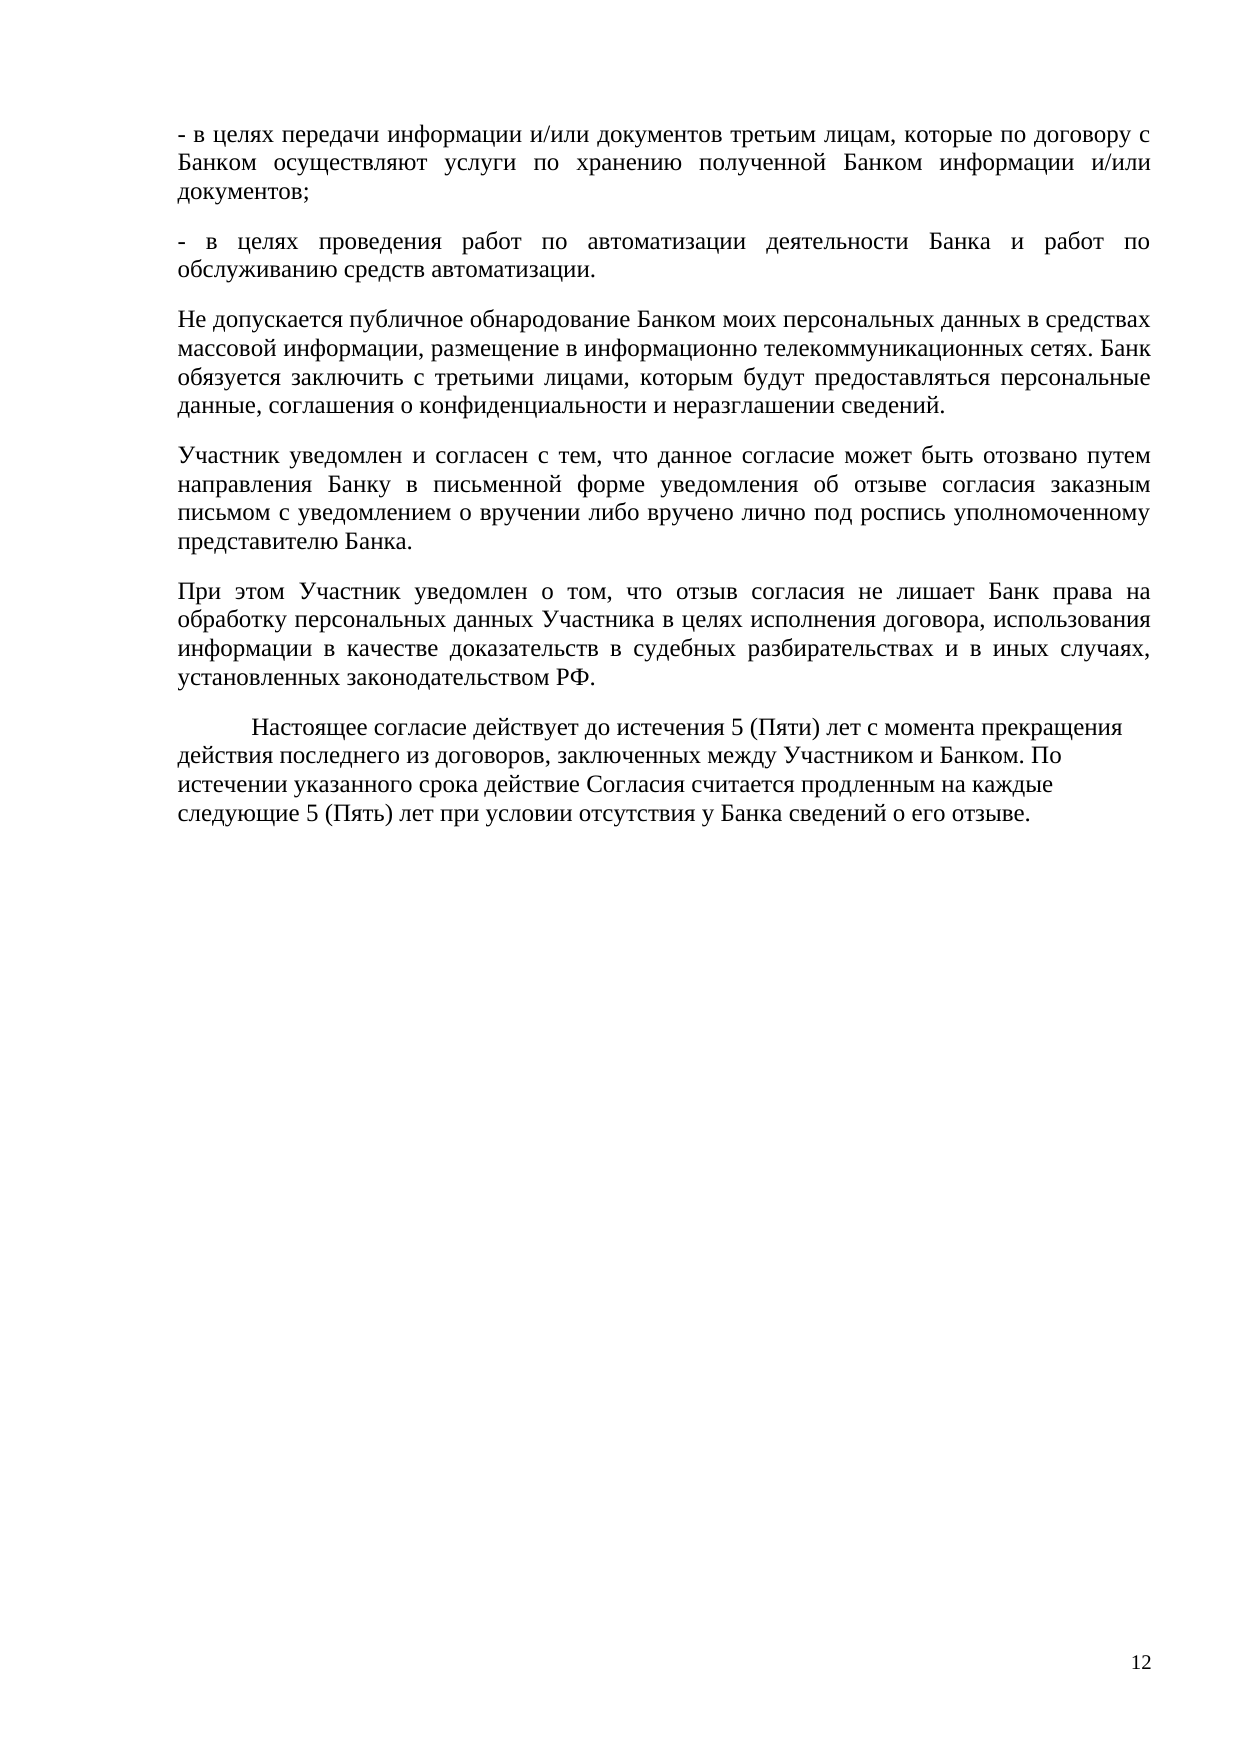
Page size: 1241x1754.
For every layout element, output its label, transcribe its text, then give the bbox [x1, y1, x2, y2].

text Не допускается публичное обнародование Банком моих персональных данных в средствах массовой информации, размещение в информационно телекоммуникационных сетях. Банк обязуется заключить с третьими лицами, которым будут предоставляться персональные данные, соглашения о конфиденциальности и неразглашении сведений. [177, 304, 1152, 419]
text Участник уведомлен и согласен с тем, что данное согласие может быть отозвано путем направления Банку в письменной форме уведомления об отзыве согласия заказным письмом с уведомлением о вручении либо вручено лично под роспись уполномоченному представителю Банка. [177, 440, 1152, 555]
text Настоящее согласие действует до истечения 5 (Пяти) лет с момента прекращения действия последнего из договоров, заключенных между Участником и Банком. По истечении указанного срока действие Согласия считается продленным на каждые следующие 5 (Пять) лет при условии отсутствия у Банка сведений о его отзыве. [177, 712, 1152, 827]
text При этом Участник уведомлен о том, что отзыв согласия не лишает Банк права на обработку персональных данных Участника в целях исполнения договора, использования информации в качестве доказательств в судебных разбирательствах и в иных случаях, установленных законодательством РФ. [177, 576, 1152, 691]
text - в целях проведения работ по автоматизации деятельности Банка и работ по обслуживанию средств автоматизации. [177, 226, 1152, 283]
text - в целях передачи информации и/или документов третьим лицам, которые по договору с Банком осуществляют услуги по хранению полученной Банком информации и/или документов; [177, 119, 1152, 205]
